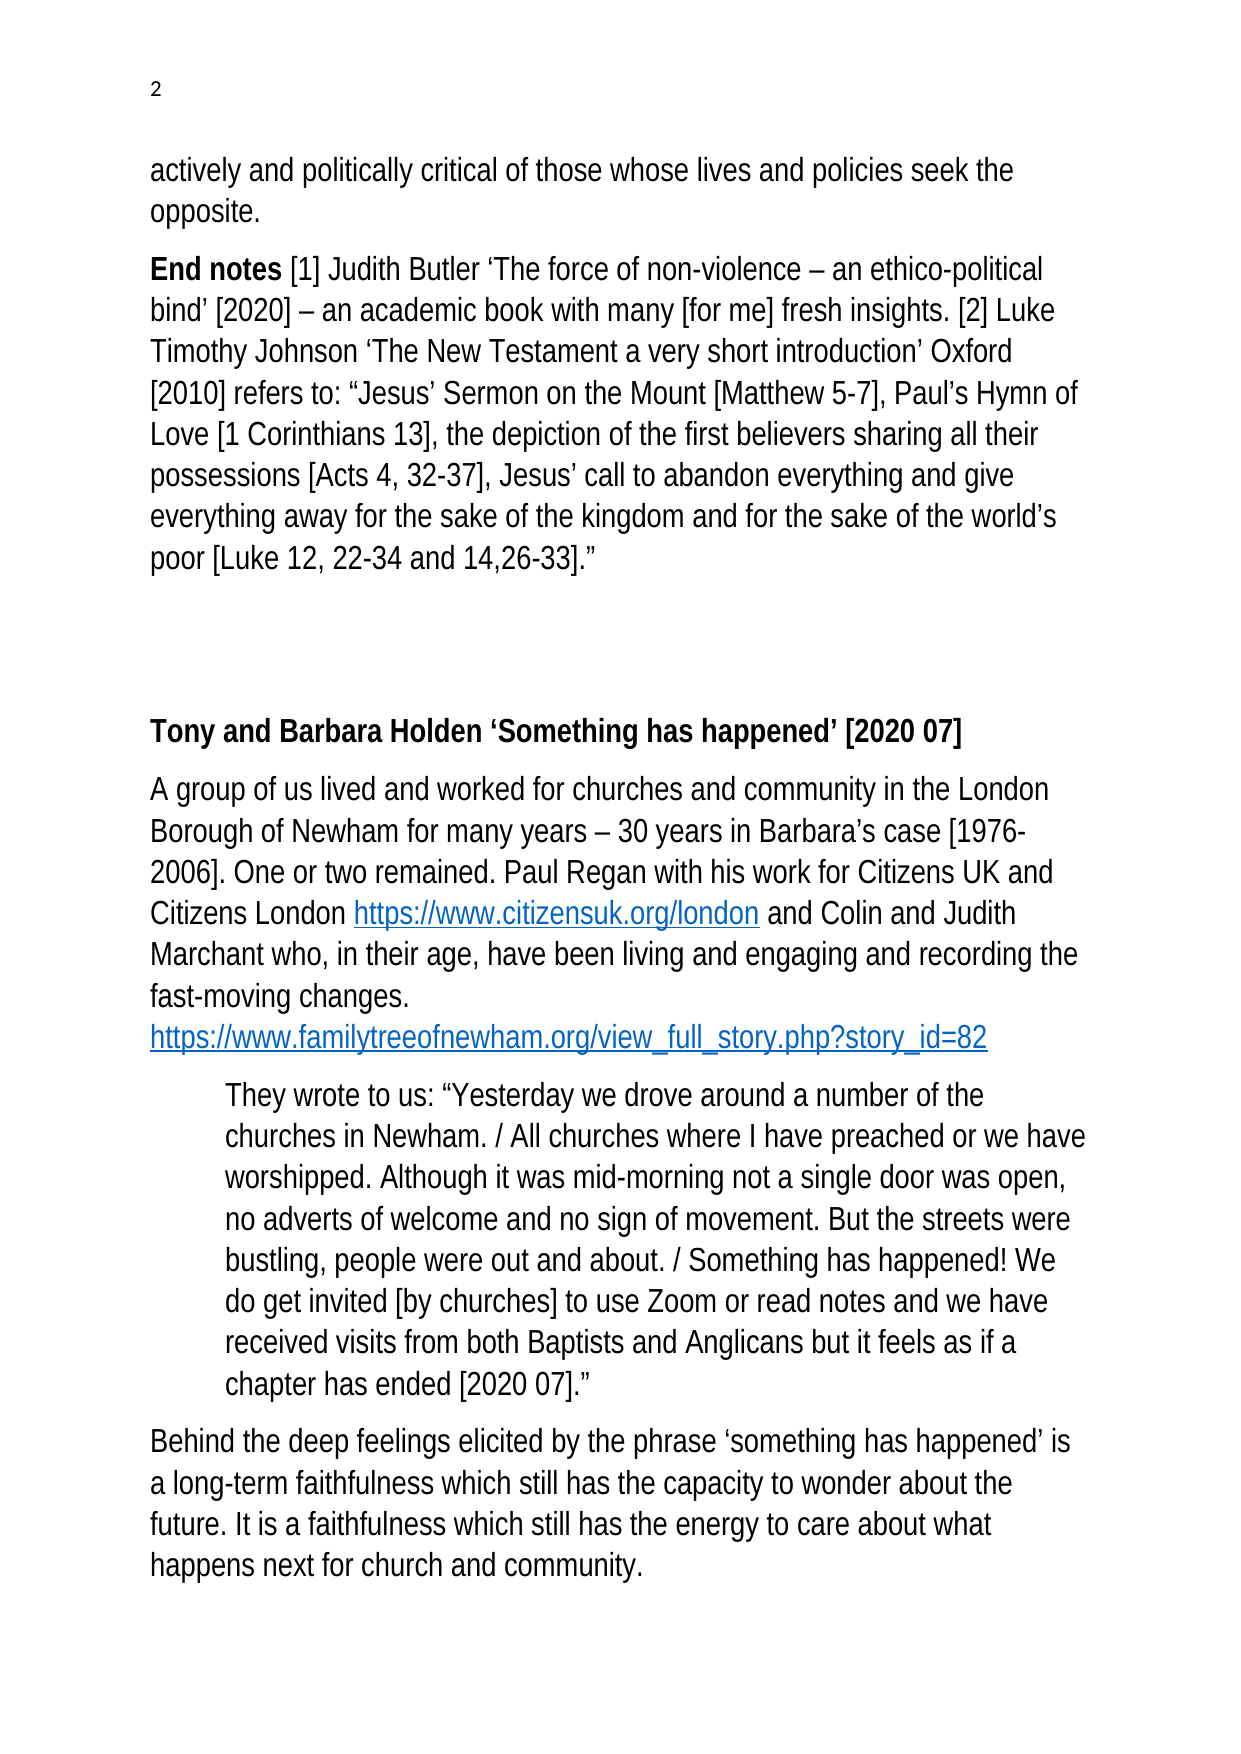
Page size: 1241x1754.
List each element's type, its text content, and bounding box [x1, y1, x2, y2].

text End notes [1] Judith Butler ‘The force of non-violence – an ethico-political bind’ [2020] – an academic book with many [for me] fresh insights. [2] Luke Timothy Johnson ‘The New Testament a very short introduction’ Oxford [2010] refers to: “Jesus’ Sermon on the Mount [Matthew 5-7], Paul’s Hymn of Love [1 Corinthians 13], the depiction of the first believers sharing all their possessions [Acts 4, 32-37], Jesus’ call to abandon everything and give everything away for the sake of the kingdom and for the sake of the world’s poor [Luke 12, 22-34 and 14,26-33].” [150, 249, 1090, 576]
text Tony and Barbara Holden ‘Something has happened’ [2020 07] [150, 712, 1090, 750]
text They wrote to us: “Yesterday we drove around a number of the churches in Newham. / All churches where I have preached or we have worshipped. Although it was mid-morning not a single door was open, no adverts of welcome and no sign of movement. But the streets were bustling, people were out and about. / Something has happened! We do get invited [by churches] to use Zoom or read notes and we have received visits from both Baptists and Anglicans but it feels as if a chapter has ended [2020 07].” [225, 1075, 1090, 1402]
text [150, 150, 1090, 229]
text Behind the deep feelings elicited by the phrase ‘something has happened’ is a long-term faithfulness which still has the capacity to wonder about the future. It is a faithfulness which still has the energy to care about what happens next for church and community. [150, 1422, 1090, 1584]
text A group of us lived and worked for churches and community in the London Borough of Newham for many years – 30 years in Barbara’s case [1976-2006]. One or two remained. Paul Regan with his work for Citizens UK and Citizens London https://www.citizensuk.org/london and Colin and Judith Marchant who, in their age, have been living and engaging and recording the fast-moving changes. https://www.familytreeofnewham.org/view_full_story.php?story_id=82 [150, 769, 1090, 1055]
